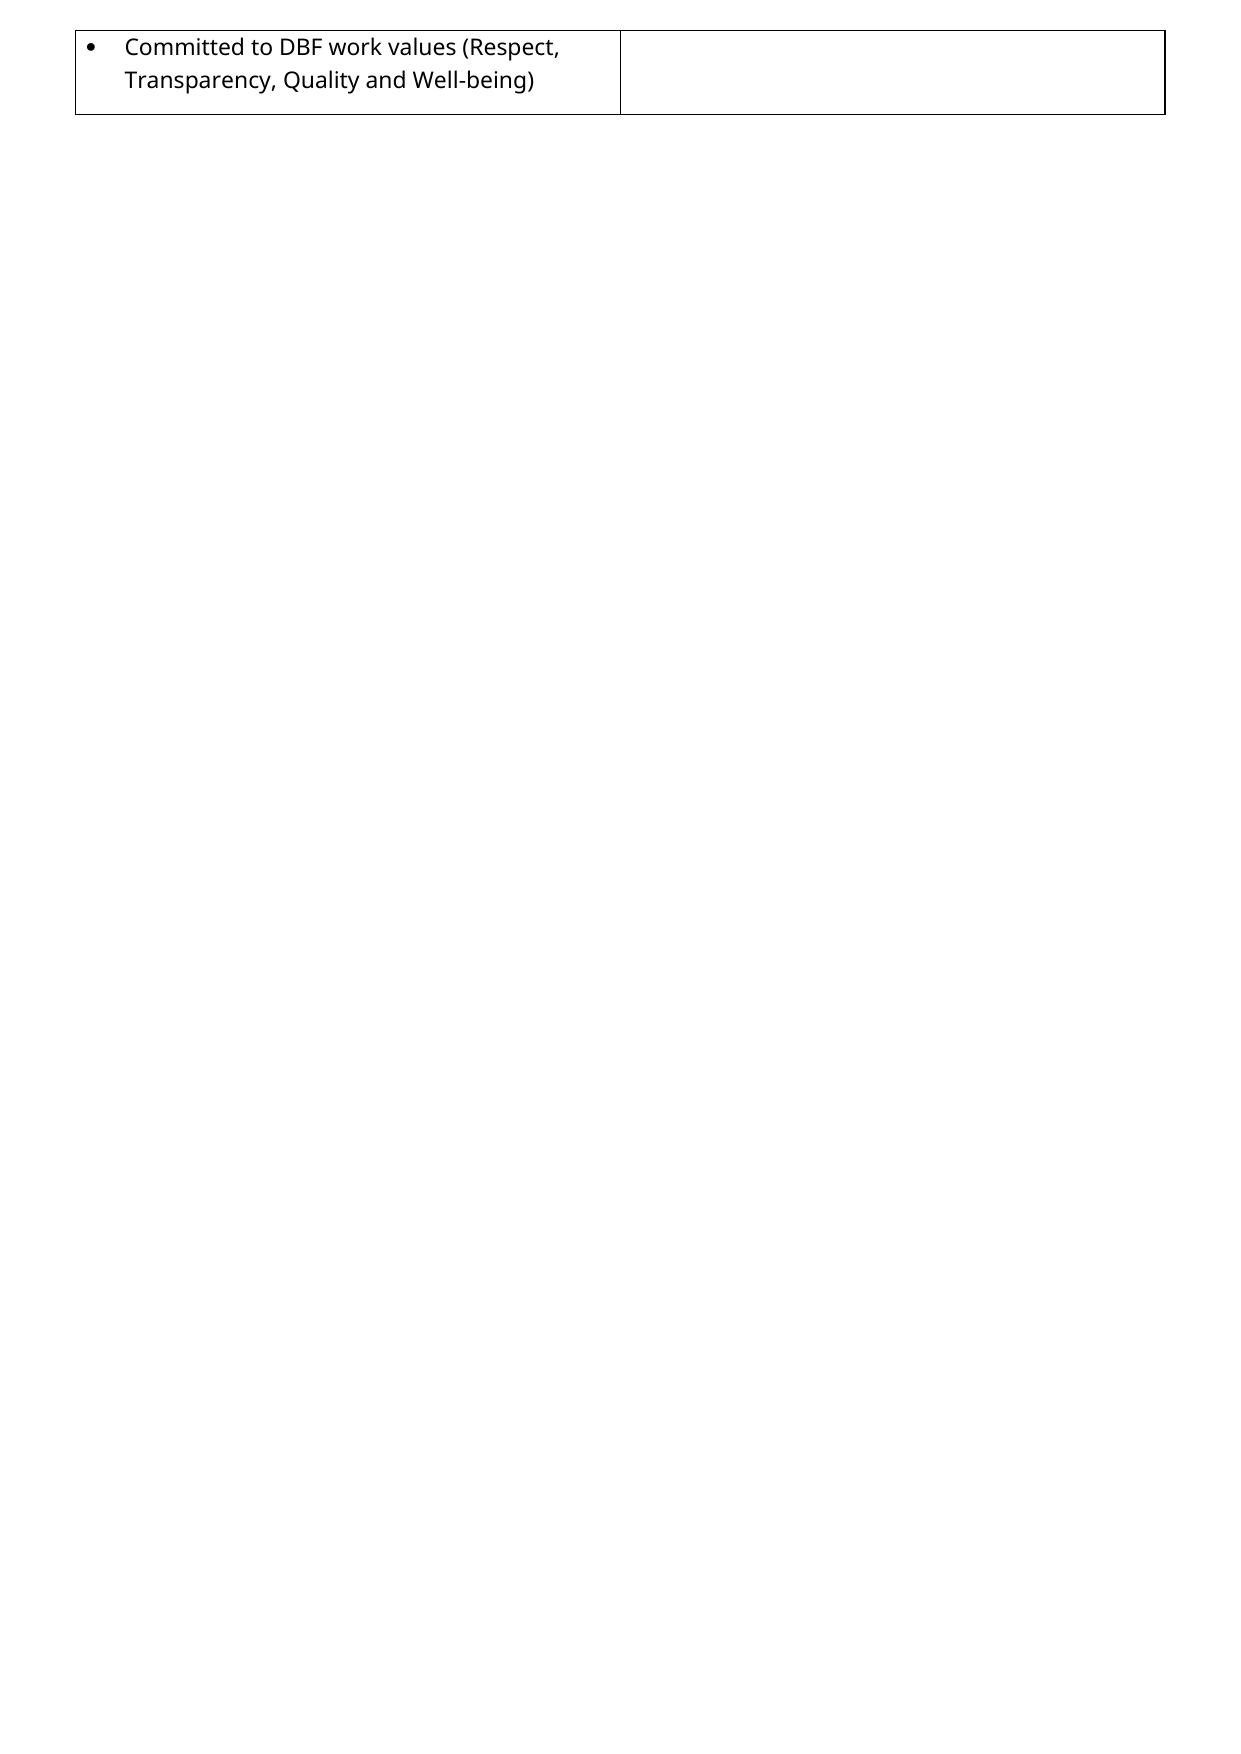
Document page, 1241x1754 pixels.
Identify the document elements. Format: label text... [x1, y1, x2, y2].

table_cell Committed to DBF work values (Respect, Transparency, Quality and Well-being) [76, 31, 620, 114]
table_cell [621, 31, 1164, 114]
